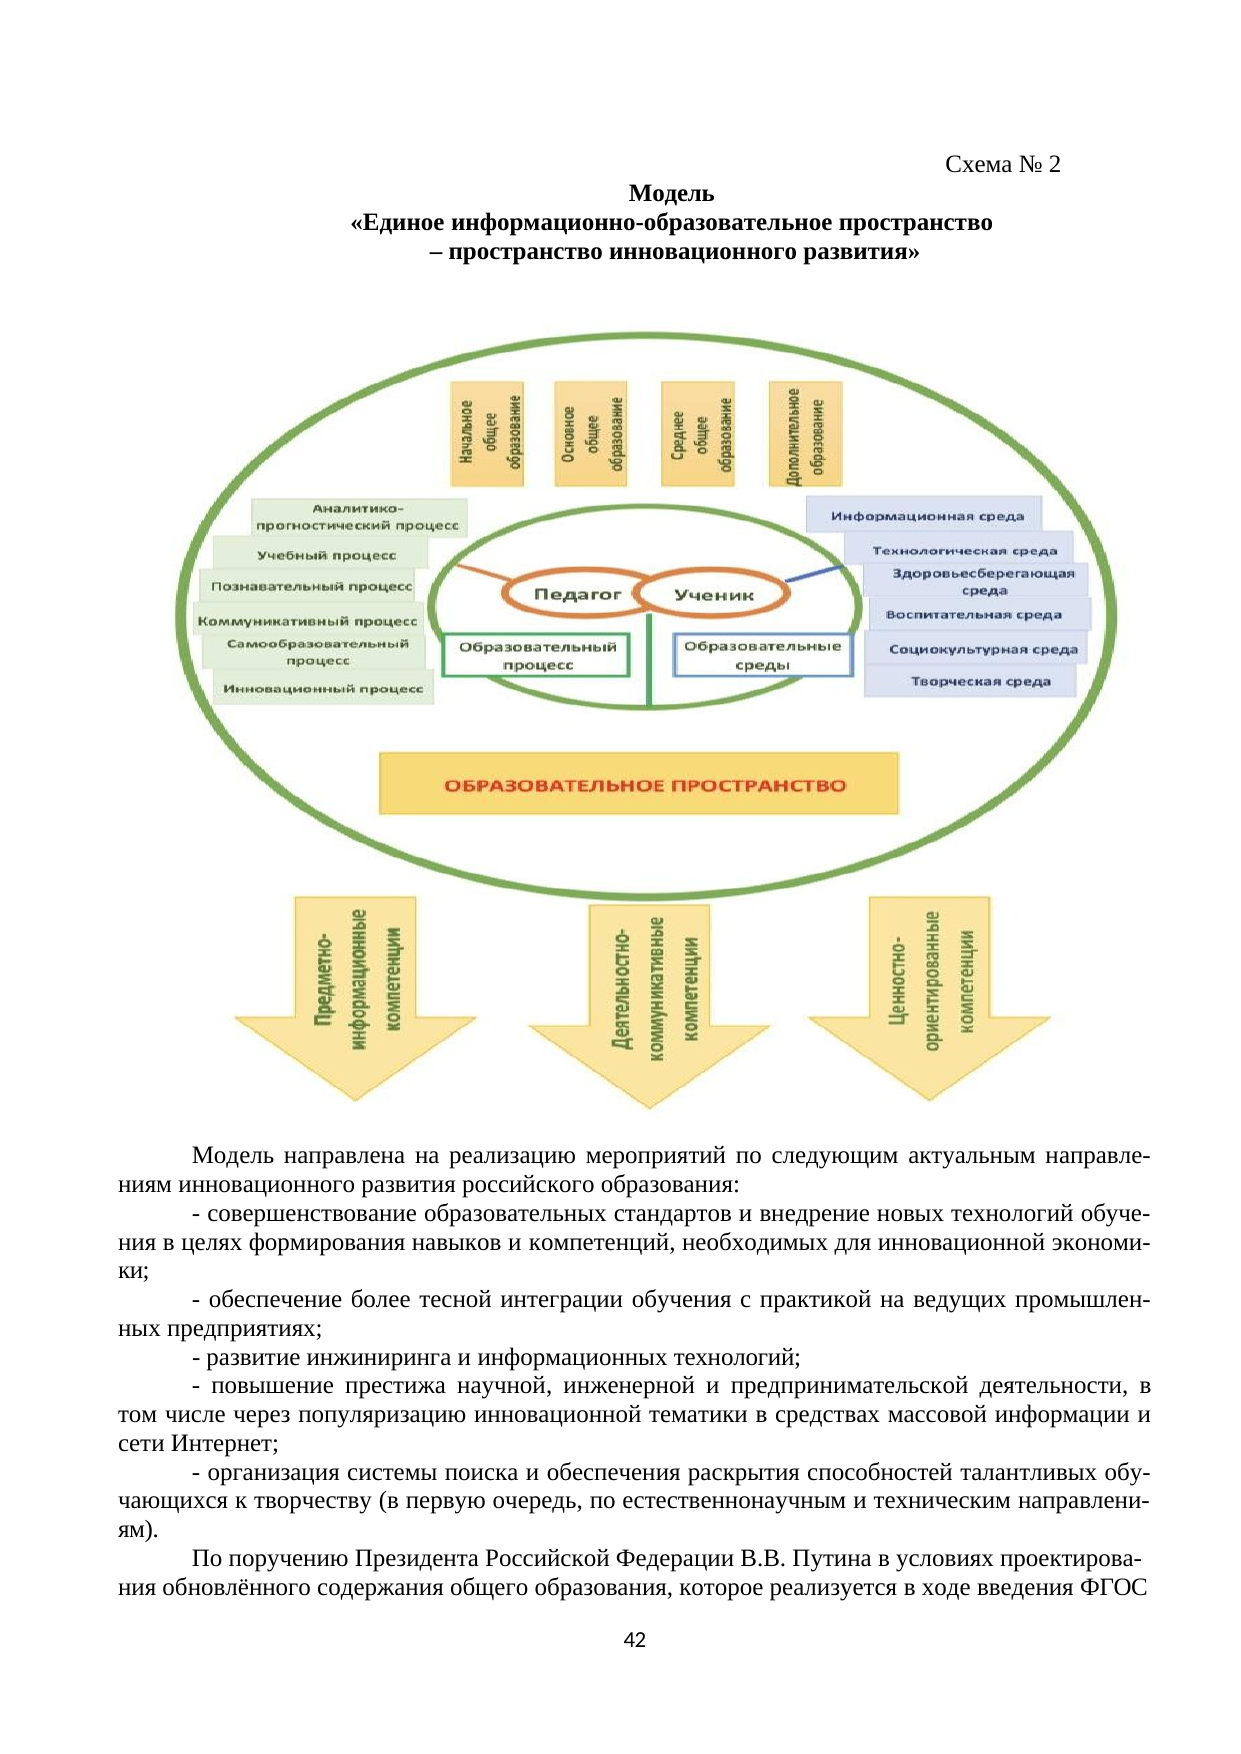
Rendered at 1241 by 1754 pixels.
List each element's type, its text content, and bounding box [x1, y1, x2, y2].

text Модель [135, 178, 1209, 207]
list повышение престижа научной, инженерной и предпринимательской деятельности, в том числе через популяризацию инновационной тематики в средствах массовой информации и сети Интернет; [118, 1371, 1152, 1457]
list совершенствование образовательных стандартов и внедрение новых технологий обуче- ния в целях формирования навыков и компетенций, необходимых для инновационной экономи- ки; [118, 1198, 1151, 1284]
text По поручению Президента Российской Федерации В.В. Путина в условиях проектирова- ния обновлённого содержания общего образования, которое реализуется в ходе введения ФГОС [118, 1543, 1164, 1601]
text Схема № 2 [844, 149, 1163, 178]
list обеспечение более тесной интеграции обучения с практикой на ведущих промышлен- ных предприятиях; [118, 1284, 1151, 1342]
list развитие инжиниринга и информационных технологий; [192, 1342, 1209, 1371]
list организация системы поиска и обеспечения раскрытия способностей талантливых обу- чающихся к творчеству (в первую очередь, по естественнонаучным и техническим направлени- ям). [118, 1457, 1151, 1543]
text Модель направлена на реализацию мероприятий по следующим актуальным направле- ниям инновационного развития российского образования: [118, 343, 1152, 1198]
text «Единое информационно-образовательное пространство – пространство инновационного развития» [350, 207, 1000, 264]
picture [170, 322, 1132, 343]
